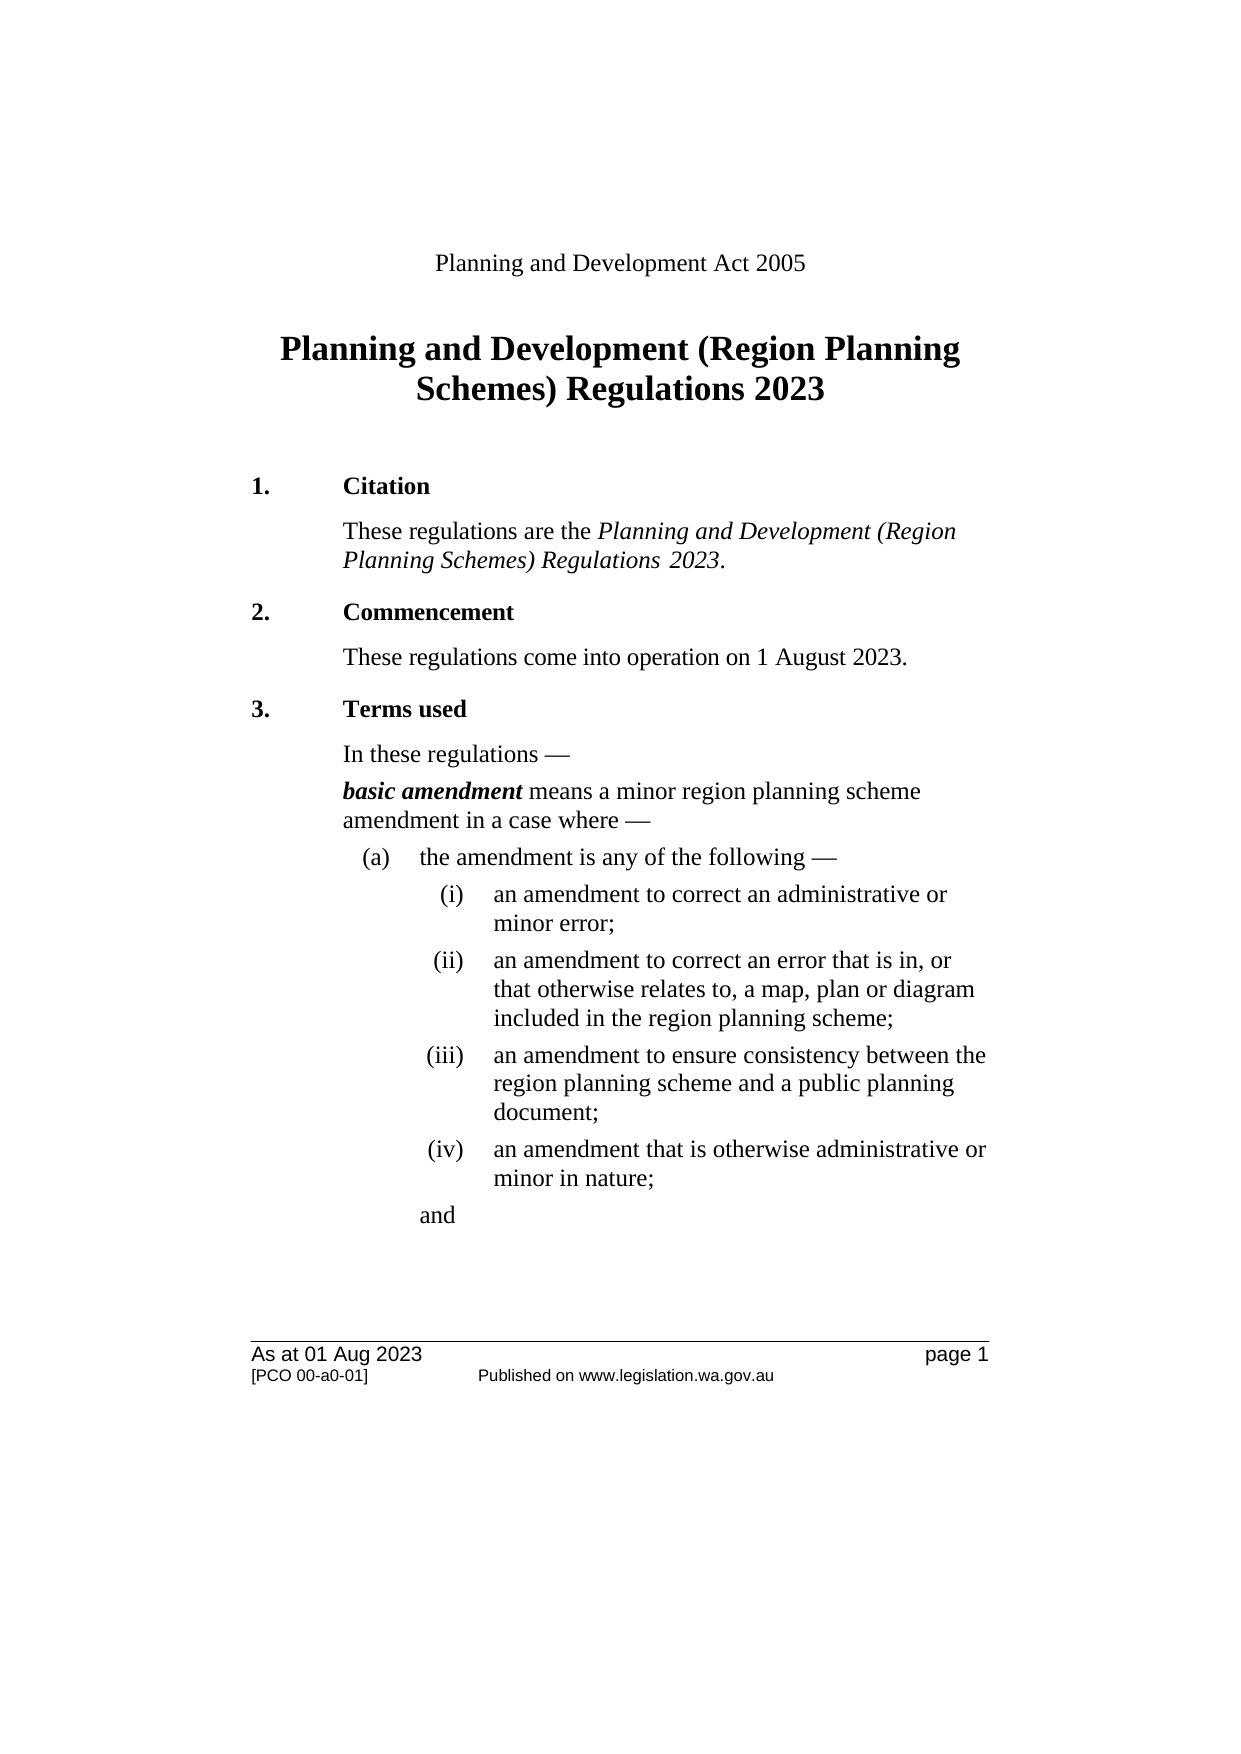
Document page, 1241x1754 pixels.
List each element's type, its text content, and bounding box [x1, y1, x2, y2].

text Planning and Development Act 2005 [251, 248, 989, 277]
text These regulations are the Planning and Development (Region Planning Schemes) Regulations 2023. [251, 516, 989, 574]
text (a) the amendment is any of the following — [251, 842, 989, 871]
text (iv) an amendment that is otherwise administrative or minor in nature; [251, 1134, 989, 1192]
text (iii) an amendment to ensure consistency between the region planning scheme and a public planning document; [251, 1040, 989, 1126]
text basic amendment means a minor region planning scheme amendment in a case where — [251, 776, 989, 834]
subtitle 3. Terms used [251, 694, 989, 723]
text (ii) an amendment to correct an error that is in, or that otherwise relates to, a map, plan or diagram included in the region planning scheme; [251, 945, 989, 1031]
text and [251, 1200, 989, 1229]
subtitle 2. Commencement [251, 597, 989, 626]
text (i) an amendment to correct an administrative or minor error; [251, 879, 989, 937]
text Planning and Development (Region Planning Schemes) Regulations 2023 [251, 327, 989, 408]
text These regulations come into operation on 1 August 2023. [251, 642, 989, 671]
subtitle 1. Citation [251, 471, 989, 500]
text In these regulations — [251, 739, 989, 768]
